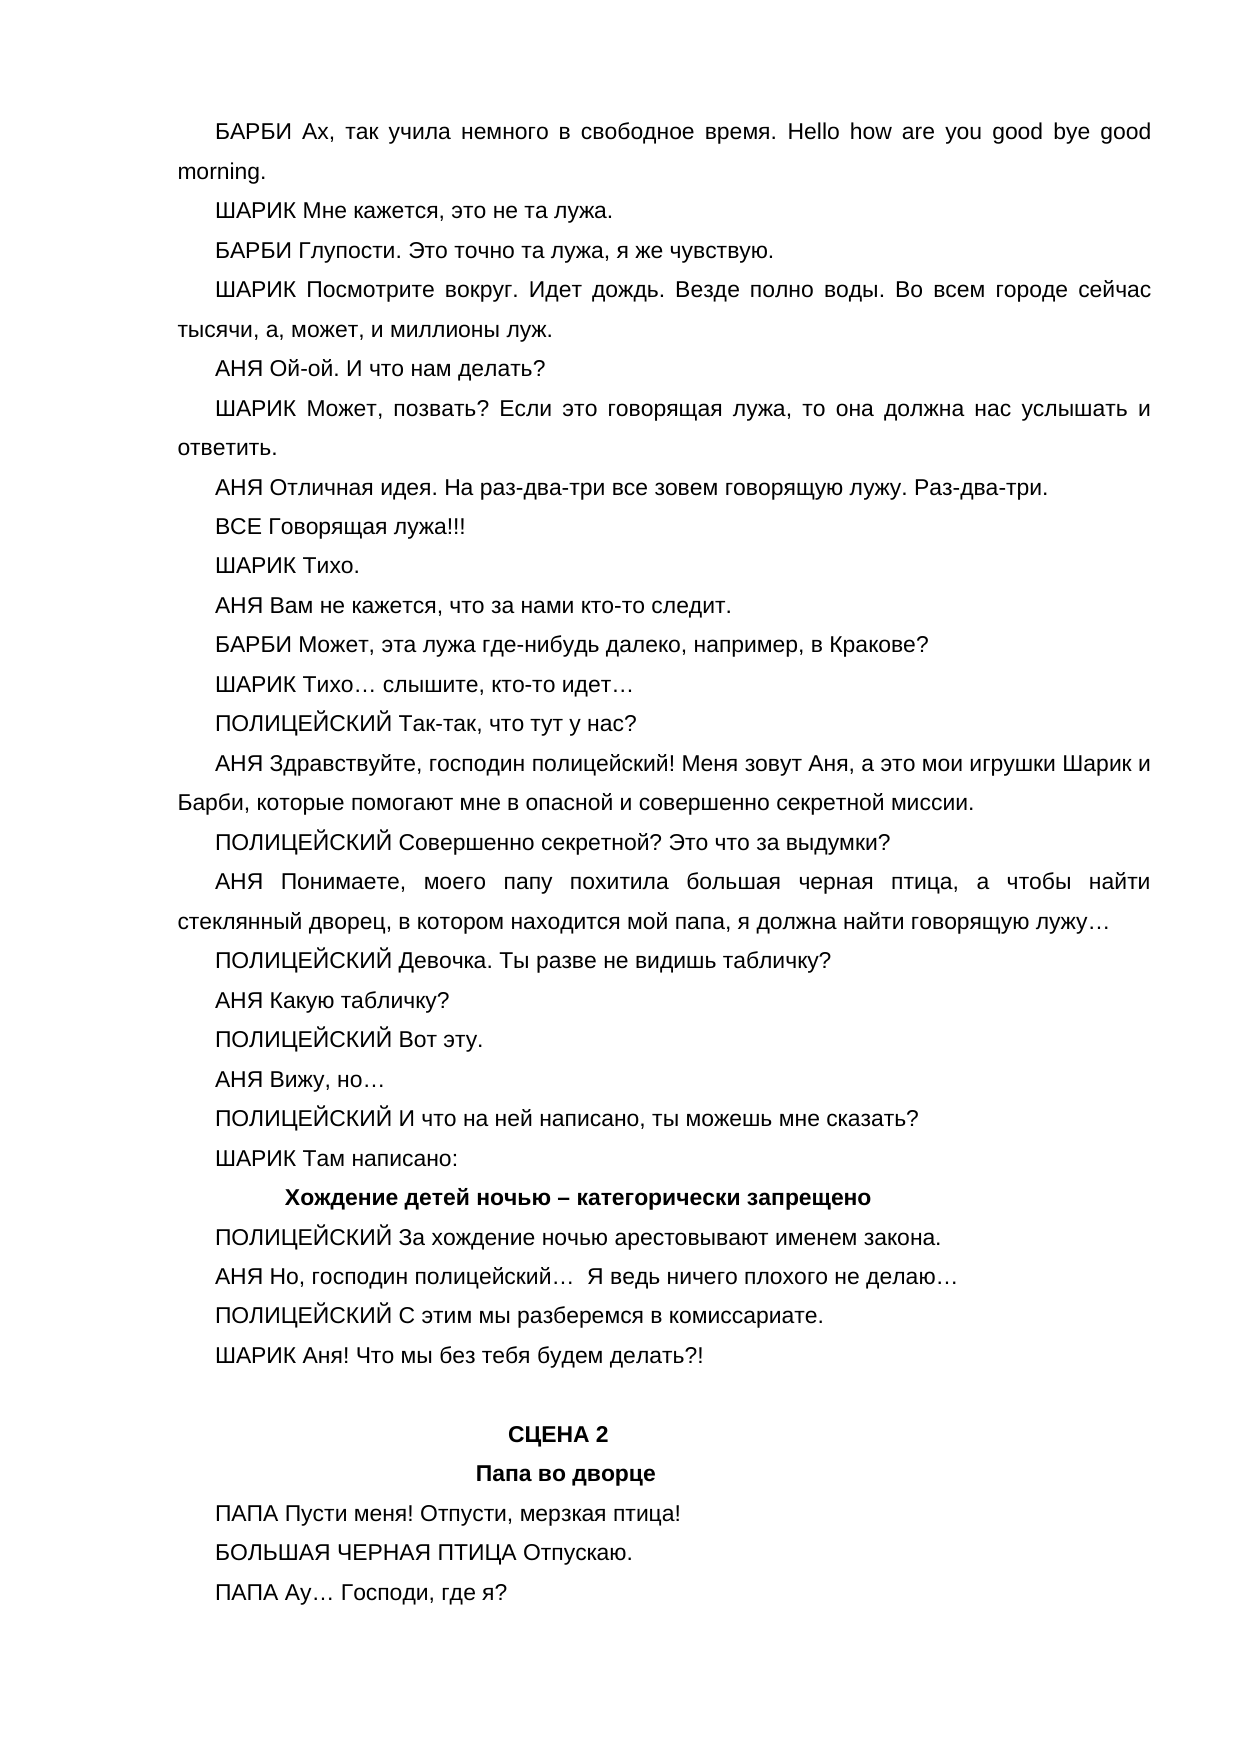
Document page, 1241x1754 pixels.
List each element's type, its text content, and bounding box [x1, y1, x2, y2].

text ПОЛИЦЕЙСКИЙ С этим мы разберемся в комиссариате. [177, 1302, 1152, 1329]
text БАРБИ Ах, так учила немного в свободное время. Hello how are you good bye good morning. [177, 118, 1152, 184]
text ПОЛИЦЕЙСКИЙ И что на ней написано, ты можешь мне сказать? [177, 1105, 1152, 1131]
text ПОЛИЦЕЙСКИЙ Вот эту. [177, 1026, 1152, 1052]
text ШАРИК Посмотрите вокруг. Идет дождь. Везде полно воды. Во всем городе сейчас тысячи, а, может, и миллионы луж. [177, 276, 1152, 342]
text Папа во дворце [177, 1460, 1152, 1487]
text АНЯ Здравствуйте, господин полицейский! Меня зовут Аня, а это мои игрушки Шарик и Барби, которые помогают мне в опасной и совершенно секретной миссии. [177, 750, 1152, 816]
text АНЯ Ой-ой. И что нам делать? [177, 355, 1152, 381]
text Хождение детей ночью – категорически запрещено [177, 1184, 1152, 1210]
text ШАРИК Мне кажется, это не та лужа. [177, 197, 1152, 223]
text ШАРИК Тихо. [177, 552, 1152, 579]
text ПОЛИЦЕЙСКИЙ Девочка. Ты разве не видишь табличку? [177, 947, 1152, 973]
text АНЯ Понимаете, моего папу похитила большая черная птица, а чтобы найти стеклянный дворец, в котором находится мой папа, я должна найти говорящую лужу… [177, 868, 1152, 934]
text БАРБИ Глупости. Это точно та лужа, я же чувствую. [177, 237, 1152, 263]
text АНЯ Отличная идея. На раз-два-три все зовем говорящую лужу. Раз-два-три. [177, 473, 1152, 500]
text БАРБИ Может, эта лужа где-нибудь далеко, например, в Кракове? [177, 631, 1152, 658]
text ВСЕ Говорящая лужа!!! [177, 513, 1152, 539]
text ШАРИК Там написано: [177, 1144, 1152, 1171]
text АНЯ Вижу, но… [177, 1066, 1152, 1092]
text ПАПА Пусти меня! Отпусти, мерзкая птица! [177, 1500, 1152, 1526]
text АНЯ Какую табличку? [177, 987, 1152, 1013]
text ШАРИК Аня! Что мы без тебя будем делать?! [177, 1342, 1152, 1368]
text АНЯ Но, господин полицейский… Я ведь ничего плохого не делаю… [177, 1263, 1152, 1289]
text ШАРИК Может, позвать? Если это говорящая лужа, то она должна нас услышать и ответить. [177, 394, 1152, 460]
text БОЛЬШАЯ ЧЕРНАЯ ПТИЦА Отпускаю. [177, 1539, 1152, 1566]
text ПОЛИЦЕЙСКИЙ Так-так, что тут у нас? [177, 710, 1152, 737]
text ПОЛИЦЕЙСКИЙ Совершенно секретной? Это что за выдумки? [177, 829, 1152, 855]
text СЦЕНА 2 [177, 1421, 1152, 1447]
text АНЯ Вам не кажется, что за нами кто-то следит. [177, 592, 1152, 618]
text ПОЛИЦЕЙСКИЙ За хождение ночью арестовывают именем закона. [177, 1223, 1152, 1250]
text ШАРИК Тихо… слышите, кто-то идет… [177, 671, 1152, 697]
text ПАПА Ау… Господи, где я? [177, 1579, 1152, 1605]
